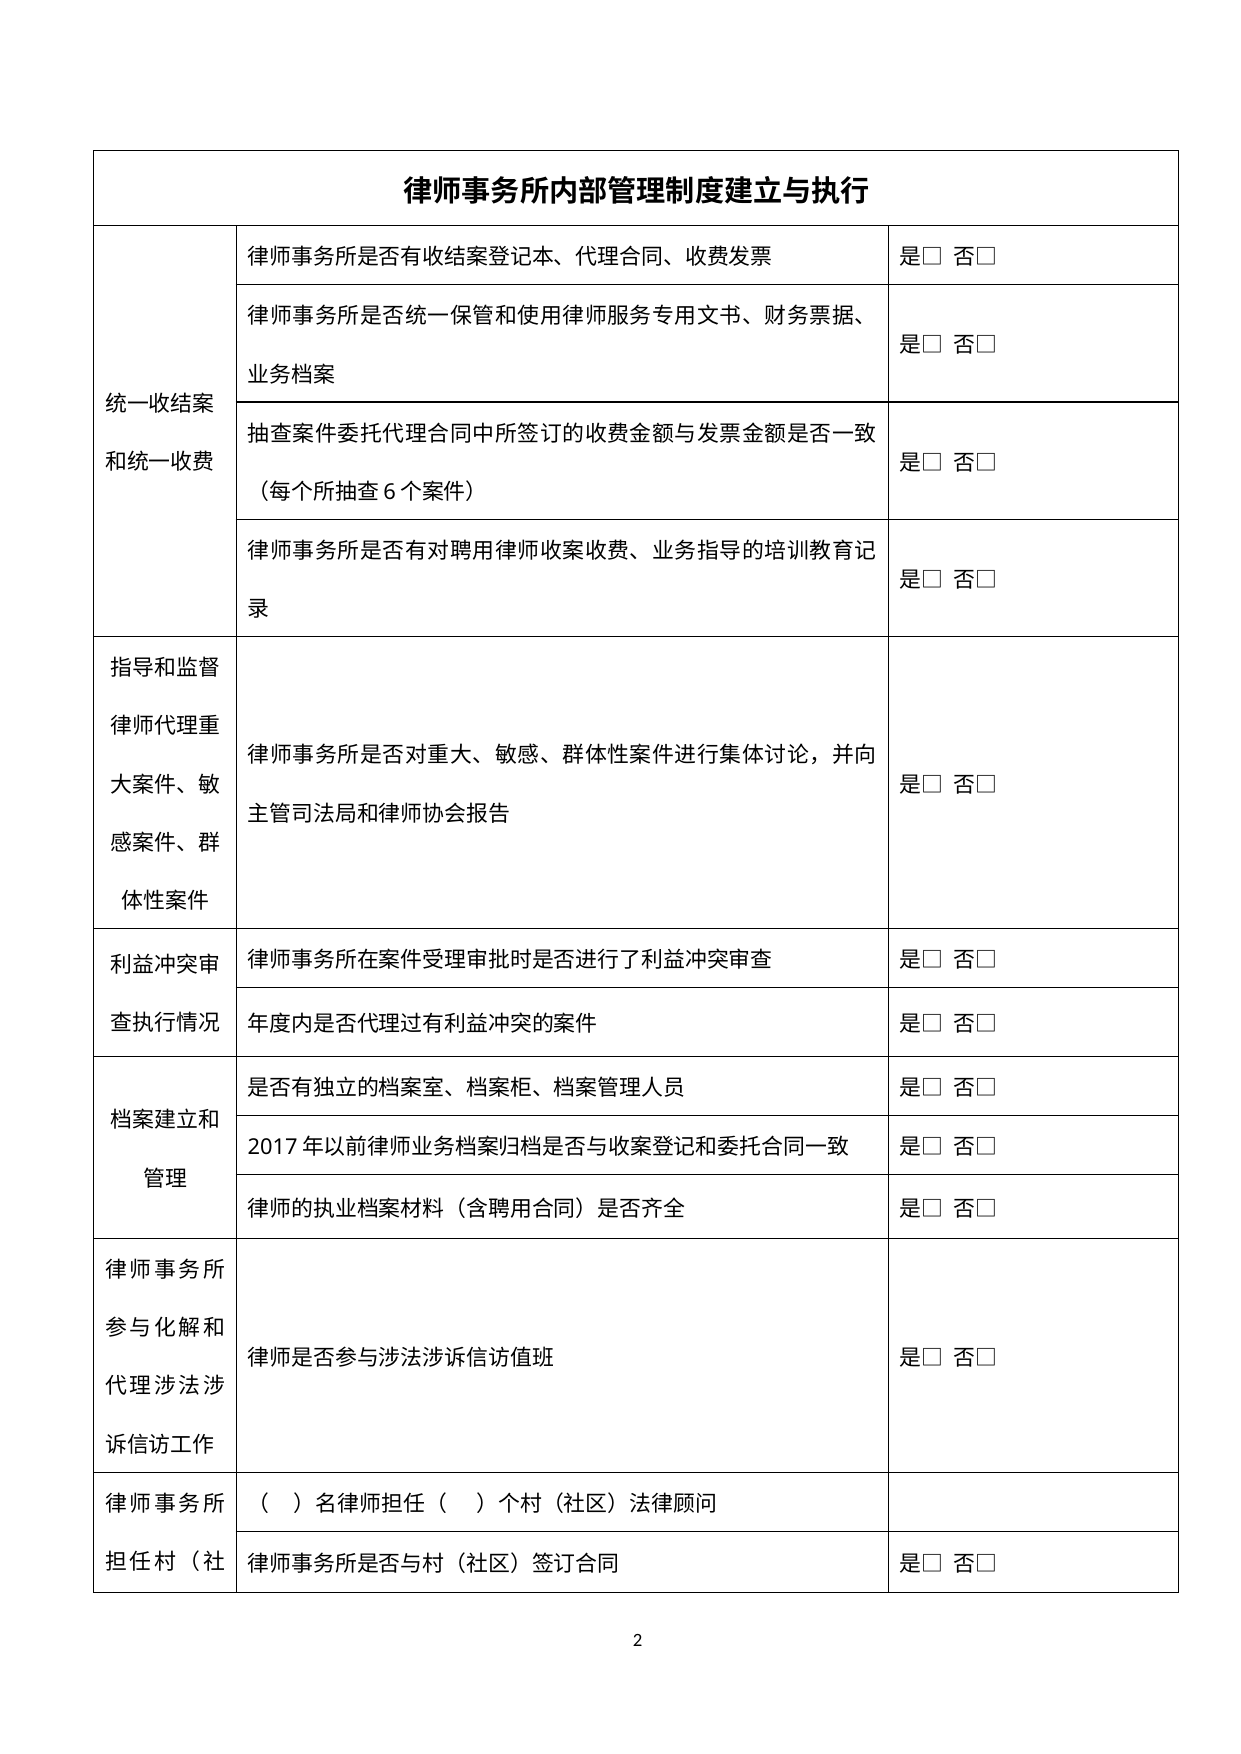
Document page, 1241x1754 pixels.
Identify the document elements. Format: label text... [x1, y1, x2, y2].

table_cell 律师事务所是否有收结案登记本、代理合同、收费发票 [237, 226, 888, 284]
table_cell 是□ 否□ [889, 1239, 1178, 1472]
table_cell 统一收结案 和统一收费 [94, 226, 236, 636]
table_cell 律师事务所是否与村（社区）签订合同 [237, 1532, 888, 1592]
table_cell 是否有独立的档案室、档案柜、档案管理人员 [237, 1057, 888, 1115]
table_cell 2017年以前律师业务档案归档是否与收案登记和委托合同一致 [237, 1116, 888, 1174]
table_cell 律师的执业档案材料（含聘用合同）是否齐全 [237, 1175, 888, 1238]
table_cell （ ）名律师担任（ ）个村（社区）法律顾问 [237, 1473, 888, 1531]
table_cell 是□ 否□ [889, 403, 1178, 519]
table_cell 律师事务所参与化解和代理涉法涉诉信访工作 [94, 1239, 236, 1472]
table_cell 是□ 否□ [889, 1532, 1178, 1592]
table_cell 律师是否参与涉法涉诉信访值班 [237, 1239, 888, 1472]
table_cell 律师事务所在案件受理审批时是否进行了利益冲突审查 [237, 929, 888, 987]
table_cell 律师事务所是否对重大、敏感、群体性案件进行集体讨论，并向主管司法局和律师协会报告 [237, 637, 888, 928]
table_cell 是□ 否□ [889, 929, 1178, 987]
table_cell [889, 1473, 1178, 1531]
table_cell 是□ 否□ [889, 285, 1178, 401]
table_cell 律师事务所担任村（社区）法律顾问工作情况 [94, 1473, 236, 1592]
table_cell 指导和监督 律师代理重大案件、敏感案件、群体性案件 [94, 637, 236, 928]
table_cell 是□ 否□ [889, 988, 1178, 1056]
table_cell 利益冲突审查执行情况 [94, 929, 236, 1056]
table_cell 是□ 否□ [889, 226, 1178, 284]
table_cell 是□ 否□ [889, 520, 1178, 636]
table_cell 年度内是否代理过有利益冲突的案件 [237, 988, 888, 1056]
table_cell 档案建立和管理 [94, 1057, 236, 1238]
table_cell 抽查案件委托代理合同中所签订的收费金额与发票金额是否一致（每个所抽查6个案件） [237, 403, 888, 519]
table_cell 律师事务所是否有对聘用律师收案收费、业务指导的培训教育记录 [237, 520, 888, 636]
table_cell 是□ 否□ [889, 637, 1178, 928]
table_cell 律师事务所是否统一保管和使用律师服务专用文书、财务票据、业务档案 [237, 285, 888, 401]
table_cell 是□ 否□ [889, 1116, 1178, 1174]
table_cell 律师事务所内部管理制度建立与执行 [94, 151, 1178, 225]
table_cell 是□ 否□ [889, 1175, 1178, 1238]
table_cell 是□ 否□ [889, 1057, 1178, 1115]
